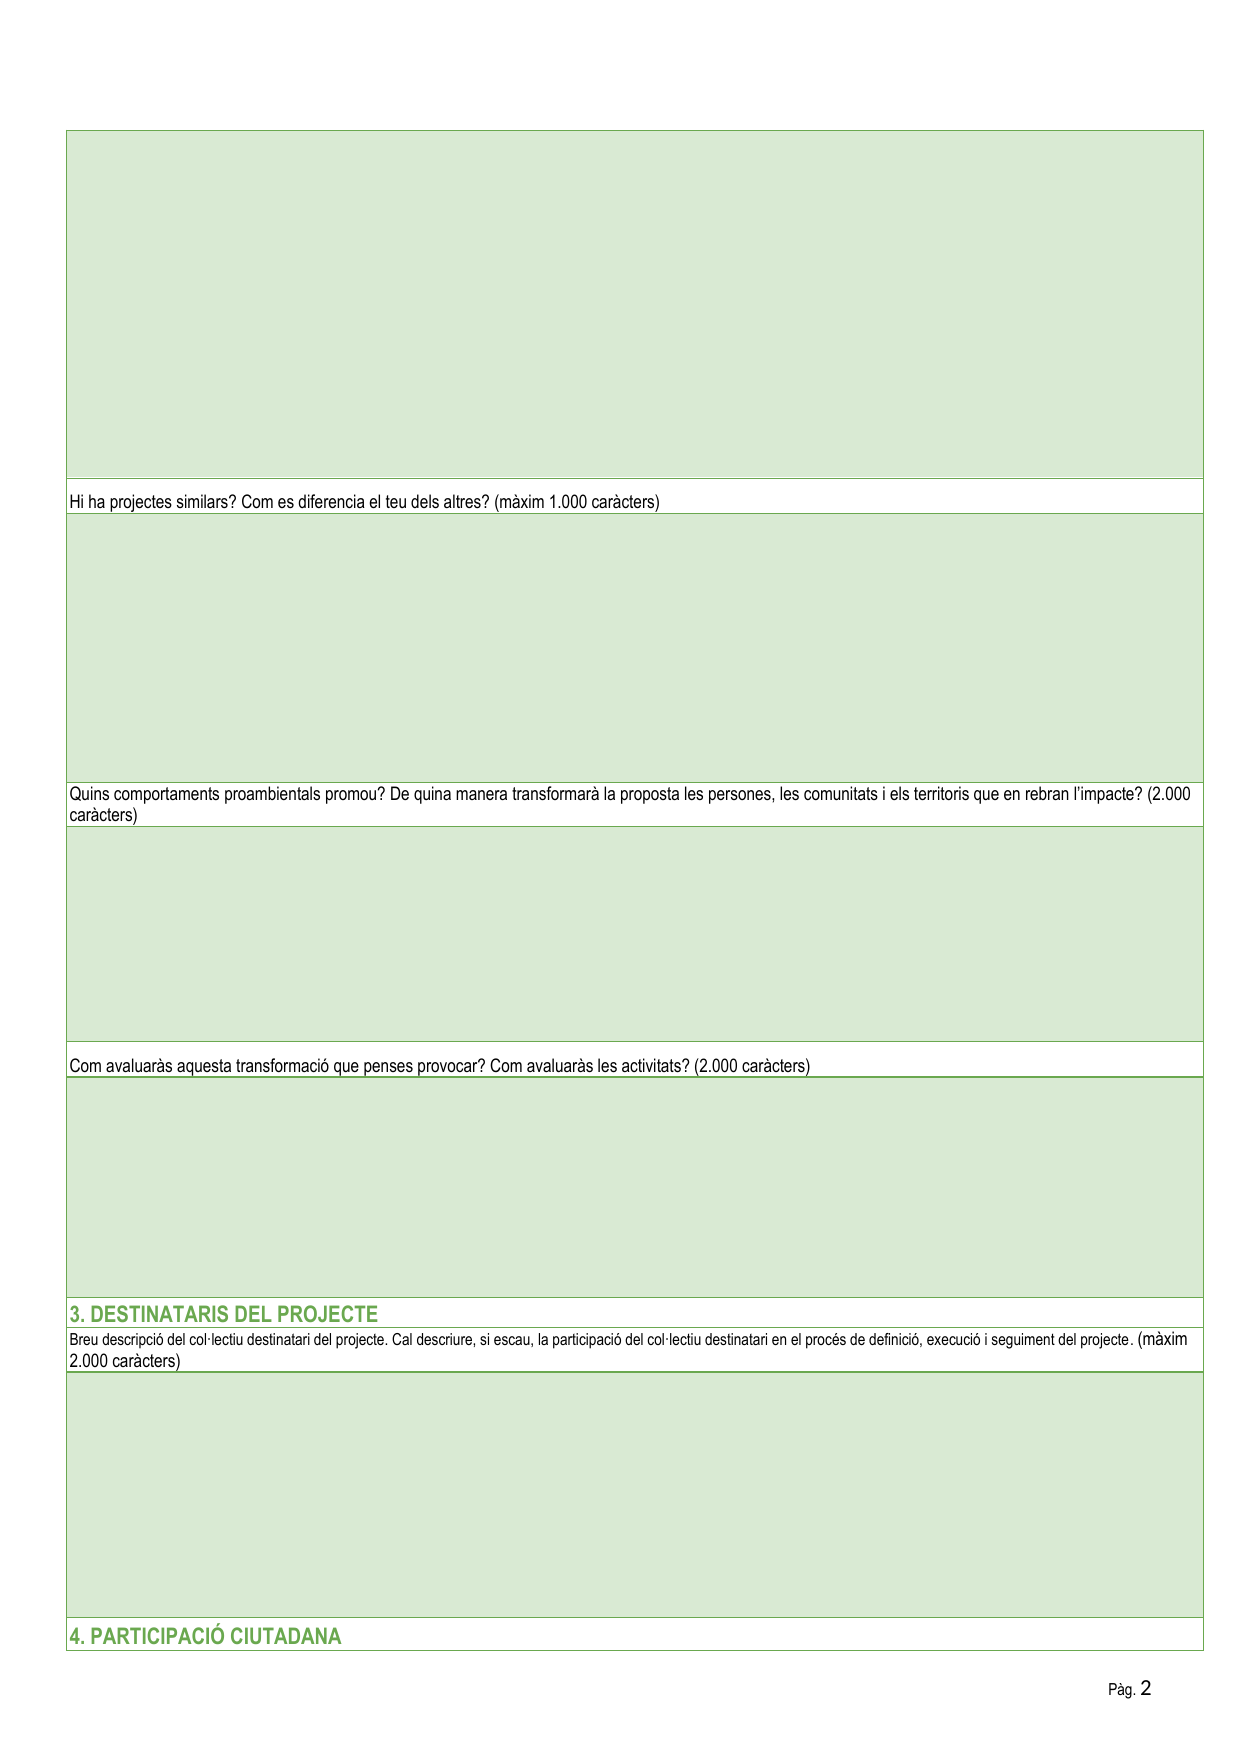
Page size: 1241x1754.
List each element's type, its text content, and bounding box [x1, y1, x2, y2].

table_cell [67, 514, 1203, 782]
table_cell Com avaluaràs aquesta transformació que penses provocar? Com avaluaràs les activitats? (2.000 caràcters) [67, 1042, 1203, 1076]
table_cell Breu descripció del col·lectiu destinatari del projecte. Cal descriure, si escau, la participació del col·lectiu destinatari en el procés de definició, execució i seguiment del projecte. (màxim 2.000 caràcters) [67, 1328, 1203, 1371]
table_cell Quins comportaments proambientals promou? De quina manera transformarà la proposta les persones, les comunitats i els territoris que en rebran l’impacte? (2.000 caràcters) [67, 783, 1203, 826]
table_cell [67, 827, 1203, 1041]
table_cell [67, 1078, 1203, 1297]
table_cell 3. DESTINATARIS DEL PROJECTE [67, 1298, 1203, 1327]
table_cell [67, 131, 1203, 477]
table_cell [67, 1373, 1203, 1617]
table_cell Hi ha projectes similars? Com es diferencia el teu dels altres? (màxim 1.000 caràcters) [67, 479, 1203, 513]
table_cell 4. PARTICIPACIÓ CIUTADANA [67, 1618, 1203, 1649]
